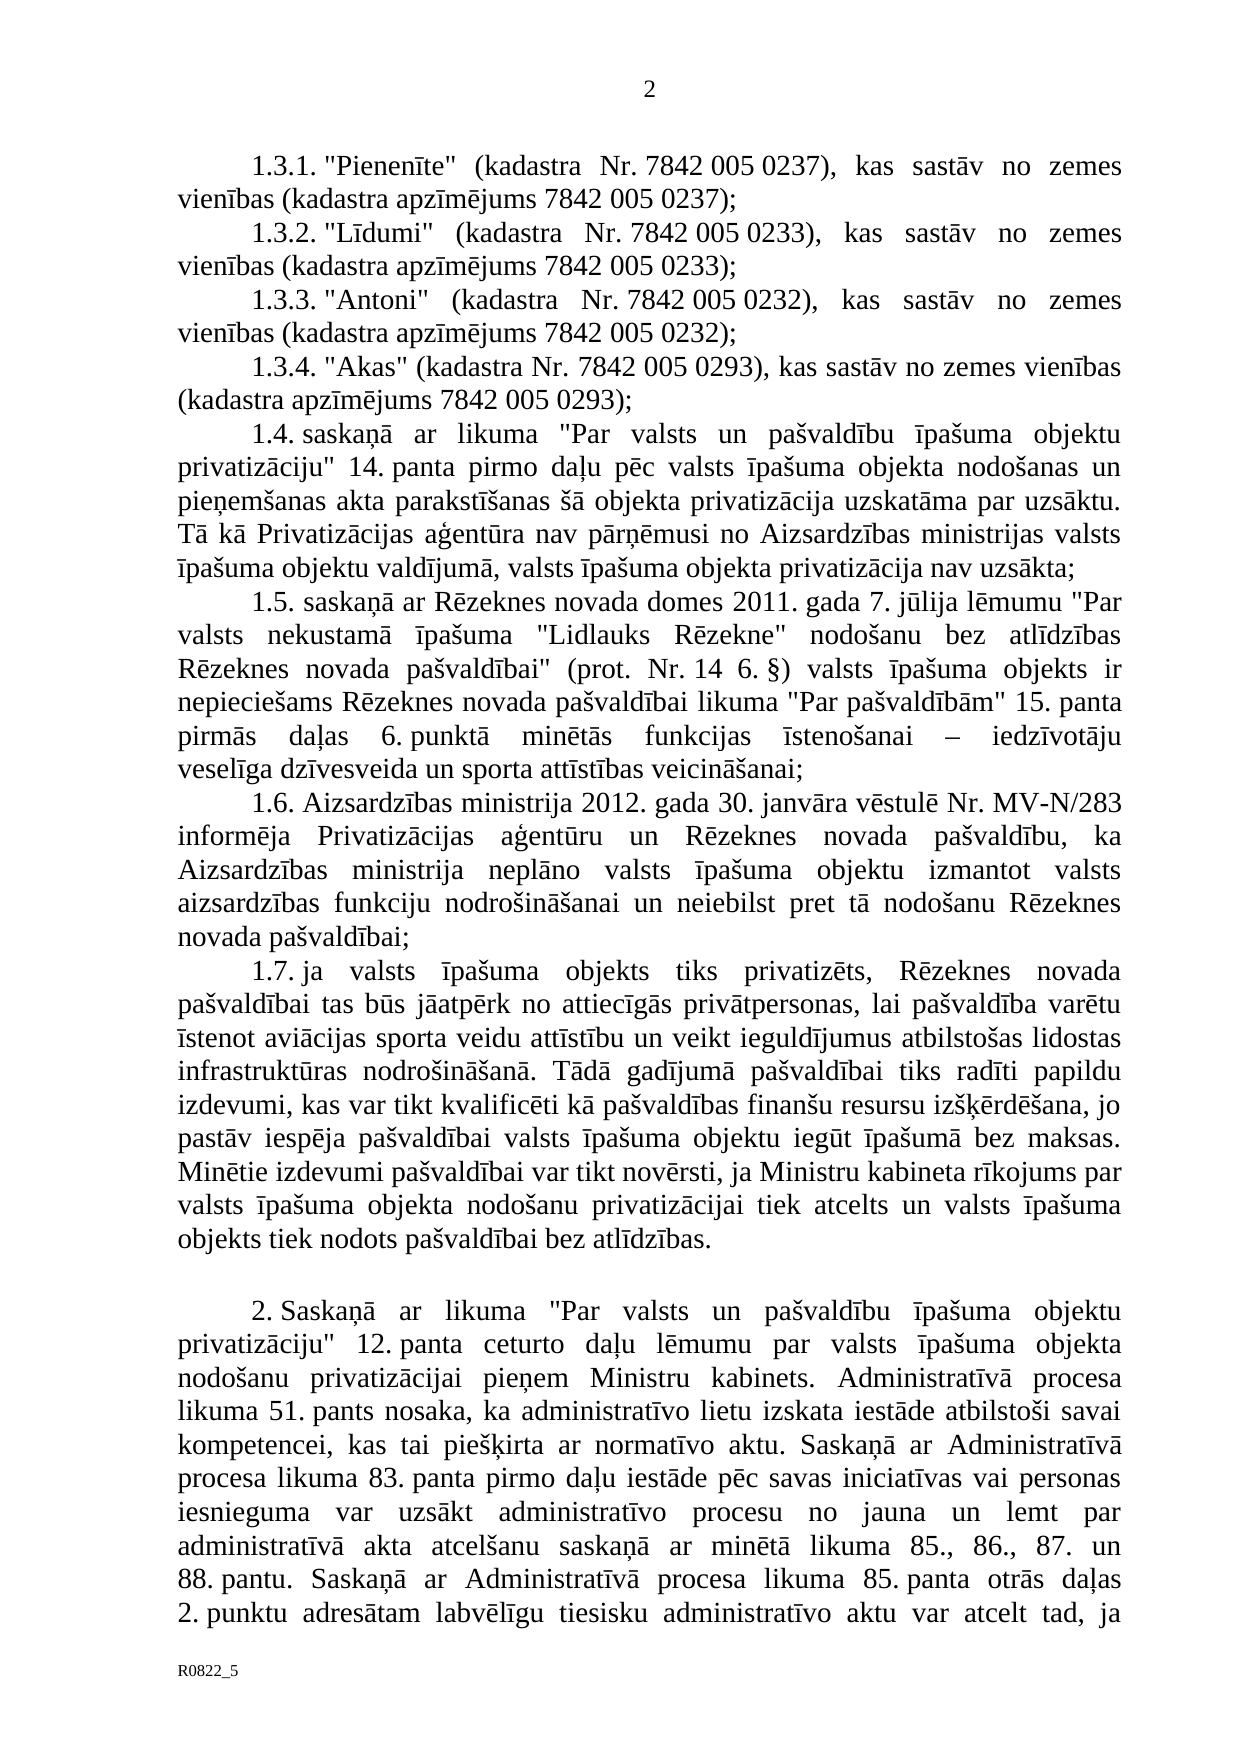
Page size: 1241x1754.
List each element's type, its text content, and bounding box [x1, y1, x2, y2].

text 1.4. saskaņā ar likuma "Par valsts un pašvaldību īpašuma objektu privatizāciju" 14. panta pirmo daļu pēc valsts īpašuma objekta nodošanas un pieņemšanas akta parakstīšanas šā objekta privatizācija uzskatāma par uzsāktu. Tā kā Privatizācijas aģentūra nav pārņēmusi no Aizsardzības ministrijas valsts īpašuma objektu valdījumā, valsts īpašuma objekta privatizācija nav uzsākta; [177, 416, 1122, 584]
text 1.7. ja valsts īpašuma objekts tiks privatizēts, Rēzeknes novada pašvaldībai tas būs jāatpērk no attiecīgās privātpersonas, lai pašvaldība varētu īstenot aviācijas sporta veidu attīstību un veikt ieguldījumus atbilstošas lidostas infrastruktūras nodrošināšanā. Tādā gadījumā pašvaldībai tiks radīti papildu izdevumi, kas var tikt kvalificēti kā pašvaldības finanšu resursu izšķērdēšana, jo pastāv iespēja pašvaldībai valsts īpašuma objektu iegūt īpašumā bez maksas. Minētie izdevumi pašvaldībai var tikt novērsti, ja Ministru kabineta rīkojums par valsts īpašuma objekta nodošanu privatizācijai tiek atcelts un valsts īpašuma objekts tiek nodots pašvaldībai bez atlīdzības. [177, 953, 1122, 1254]
text 1.6. Aizsardzības ministrija 2012. gada 30. janvāra vēstulē Nr. MV-N/283 informēja Privatizācijas aģentūru un Rēzeknes novada pašvaldību, ka Aizsardzības ministrija neplāno valsts īpašuma objektu izmantot valsts aizsardzības funkciju nodrošināšanai un neiebilst pret tā nodošanu Rēzeknes novada pašvaldībai; [177, 785, 1122, 953]
text 1.5. saskaņā ar Rēzeknes novada domes 2011. gada 7. jūlija lēmumu "Par valsts nekustamā īpašuma "Lidlauks Rēzekne" nodošanu bez atlīdzības Rēzeknes novada pašvaldībai" (prot. Nr. 14 6. §) valsts īpašuma objekts ir nepieciešams Rēzeknes novada pašvaldībai likuma "Par pašvaldībām" 15. panta pirmās daļas 6. punktā minētās funkcijas īstenošanai – iedzīvotāju veselīga dzīvesveida un sporta attīstības veicināšanai; [177, 584, 1122, 785]
text 1.3.1. "Pienenīte" (kadastra Nr. 7842 005 0237), kas sastāv no zemes vienības (kadastra apzīmējums 7842 005 0237); [177, 148, 1122, 215]
text 1.3.2. "Līdumi" (kadastra Nr. 7842 005 0233), kas sastāv no zemes vienības (kadastra apzīmējums 7842 005 0233); [177, 215, 1122, 282]
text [177, 1293, 1122, 1628]
text 1.3.3. "Antoni" (kadastra Nr. 7842 005 0232), kas sastāv no zemes vienības (kadastra apzīmējums 7842 005 0232); [177, 282, 1122, 349]
text 1.3.4. "Akas" (kadastra Nr. 7842 005 0293), kas sastāv no zemes vienības (kadastra apzīmējums 7842 005 0293); [177, 349, 1122, 416]
